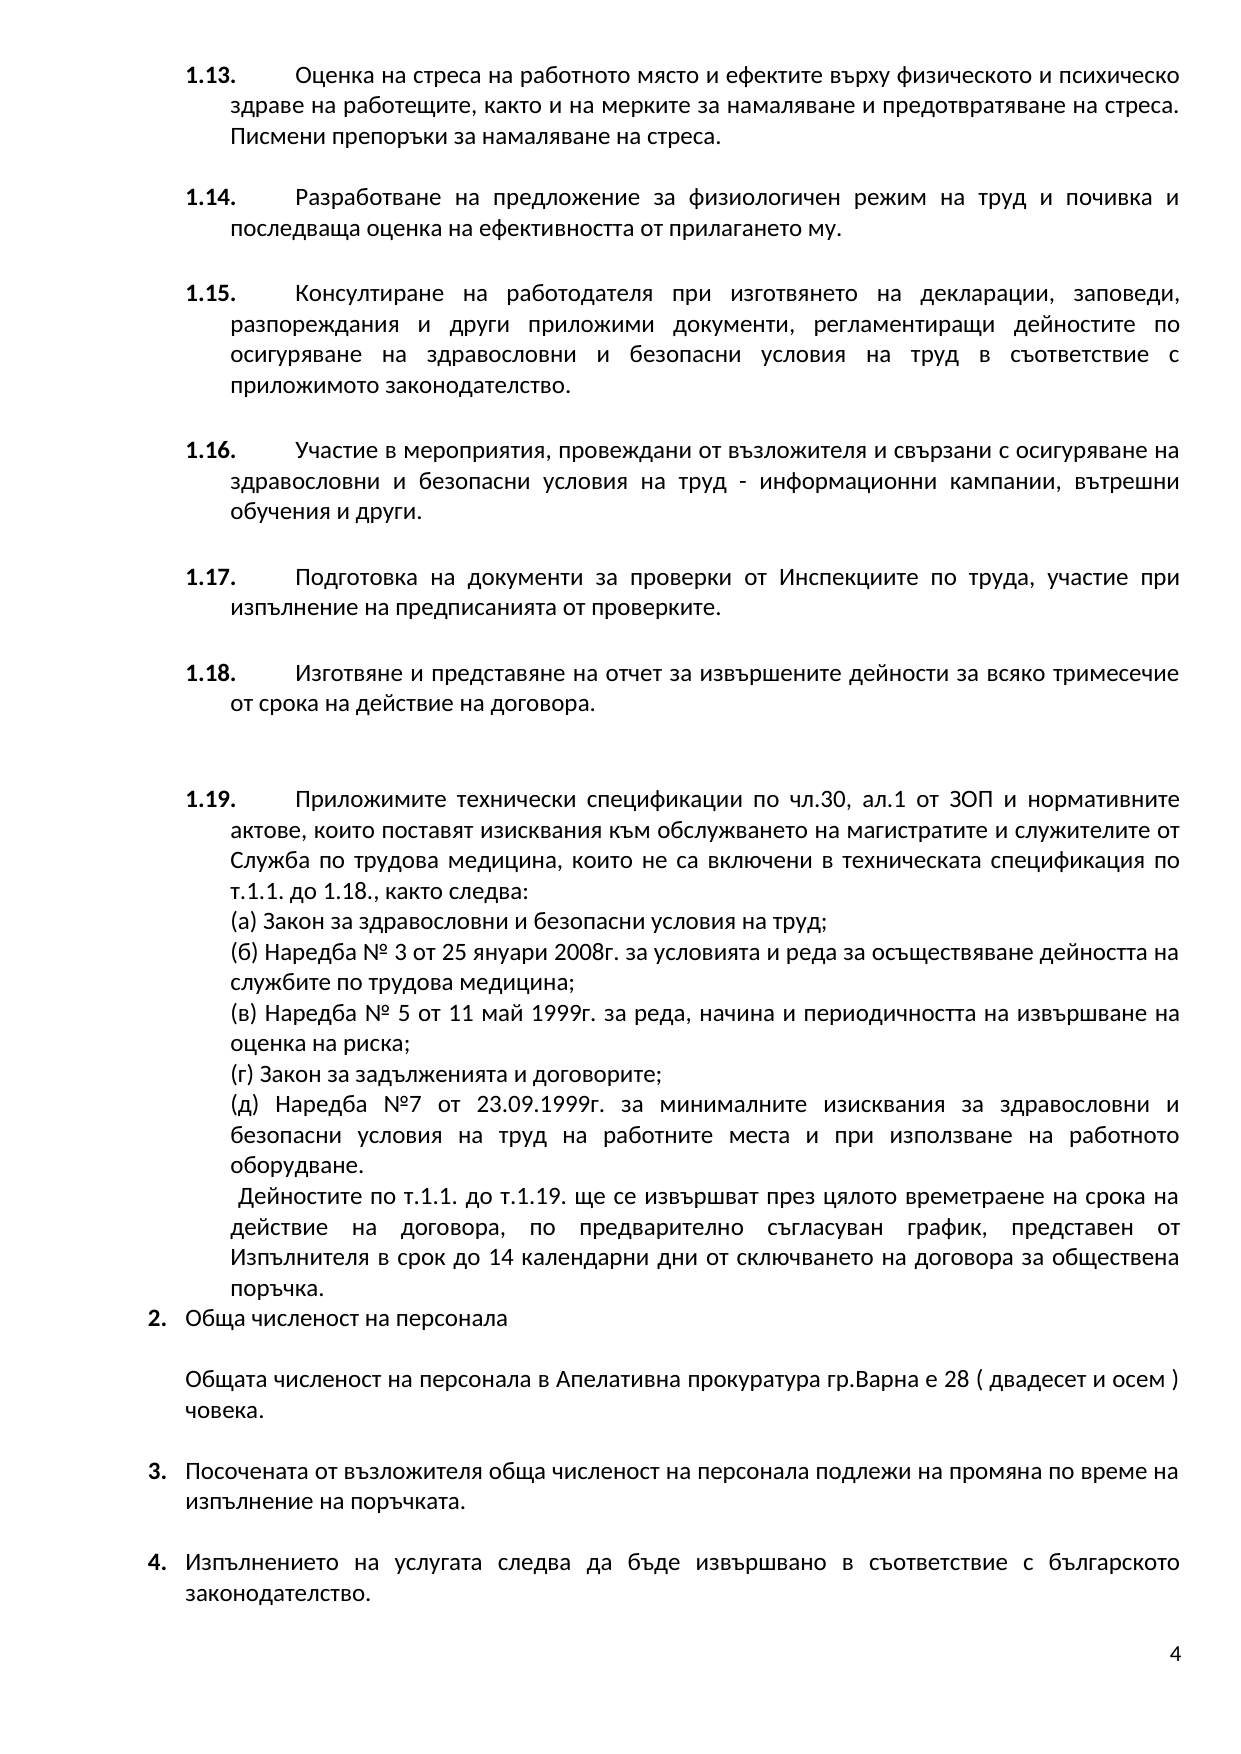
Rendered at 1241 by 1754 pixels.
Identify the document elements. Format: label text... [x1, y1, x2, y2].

text (д) Наредба №7 от 23.09.1999г. за минималните изисквания за здравословни и безопасни условия на труд на работните места и при използване на работното оборудване. [230, 1089, 1181, 1180]
list Обща численост на персонала [148, 1302, 1181, 1333]
text Дейностите по т.1.1. до т.1.19. ще се извършват през цялото времетраене на срока на действие на договора, по предварително съгласуван график, представен от Изпълнителя в срок до 14 календарни дни от сключването на договора за обществена поръчка. [230, 1180, 1181, 1302]
list Посочената от възложителя обща численост на персонала подлежи на промяна по време на изпълнение на поръчката. [148, 1455, 1181, 1516]
list Изпълнението на услугата следва да бъде извършвано в съответствие с българското законодателство. [148, 1546, 1181, 1607]
list Консултиране на работодателя при изготвянето на декларации, заповеди, разпореждания и други приложими документи, регламентиращи дейностите по осигуряване на здравословни и безопасни условия на труд в съответствие с приложимото законодателство. [185, 277, 1181, 399]
list Изготвяне и представяне на отчет за извършените дейности за всяко тримесечие от срока на действие на договора. [185, 657, 1181, 718]
text (а) Закон за здравословни и безопасни условия на труд; [230, 906, 1181, 936]
list Оценка на стреса на работното място и ефектите върху физическото и психическо здраве на работещите, както и на мерките за намаляване и предотвратяване на стреса. Писмени препоръки за намаляване на стреса. [185, 59, 1181, 151]
list Приложимите технически спецификации по чл.30, ал.1 от ЗОП и нормативните актове, които поставят изисквания към обслужването на магистратите и служителите от Служба по трудова медицина, които не са включени в техническата спецификация по т.1.1. до 1.18., както следва: [185, 783, 1181, 906]
list Подготовка на документи за проверки от Инспекциите по труда, участие при изпълнение на предписанията от проверките. [185, 561, 1181, 622]
text (в) Наредба № 5 от 11 май 1999г. за реда, начина и периодичността на извършване на оценка на риска; [230, 997, 1181, 1058]
list Общата численост на персонала в Апелативна прокуратура гр.Варна е 28 ( двадесет и осем ) човека. [185, 1363, 1181, 1424]
text (г) Закон за задълженията и договорите; [230, 1058, 1181, 1089]
list Участие в мероприятия, провеждани от възложителя и свързани с осигуряване на здравословни и безопасни условия на труд - информационни кампании, вътрешни обучения и други. [185, 434, 1181, 526]
text (б) Наредба № 3 от 25 януари 2008г. за условията и реда за осъществяване дейността на службите по трудова медицина; [230, 936, 1181, 997]
list Разработване на предложение за физиологичен режим на труд и почивка и последваща оценка на ефективността от прилагането му. [185, 181, 1181, 242]
